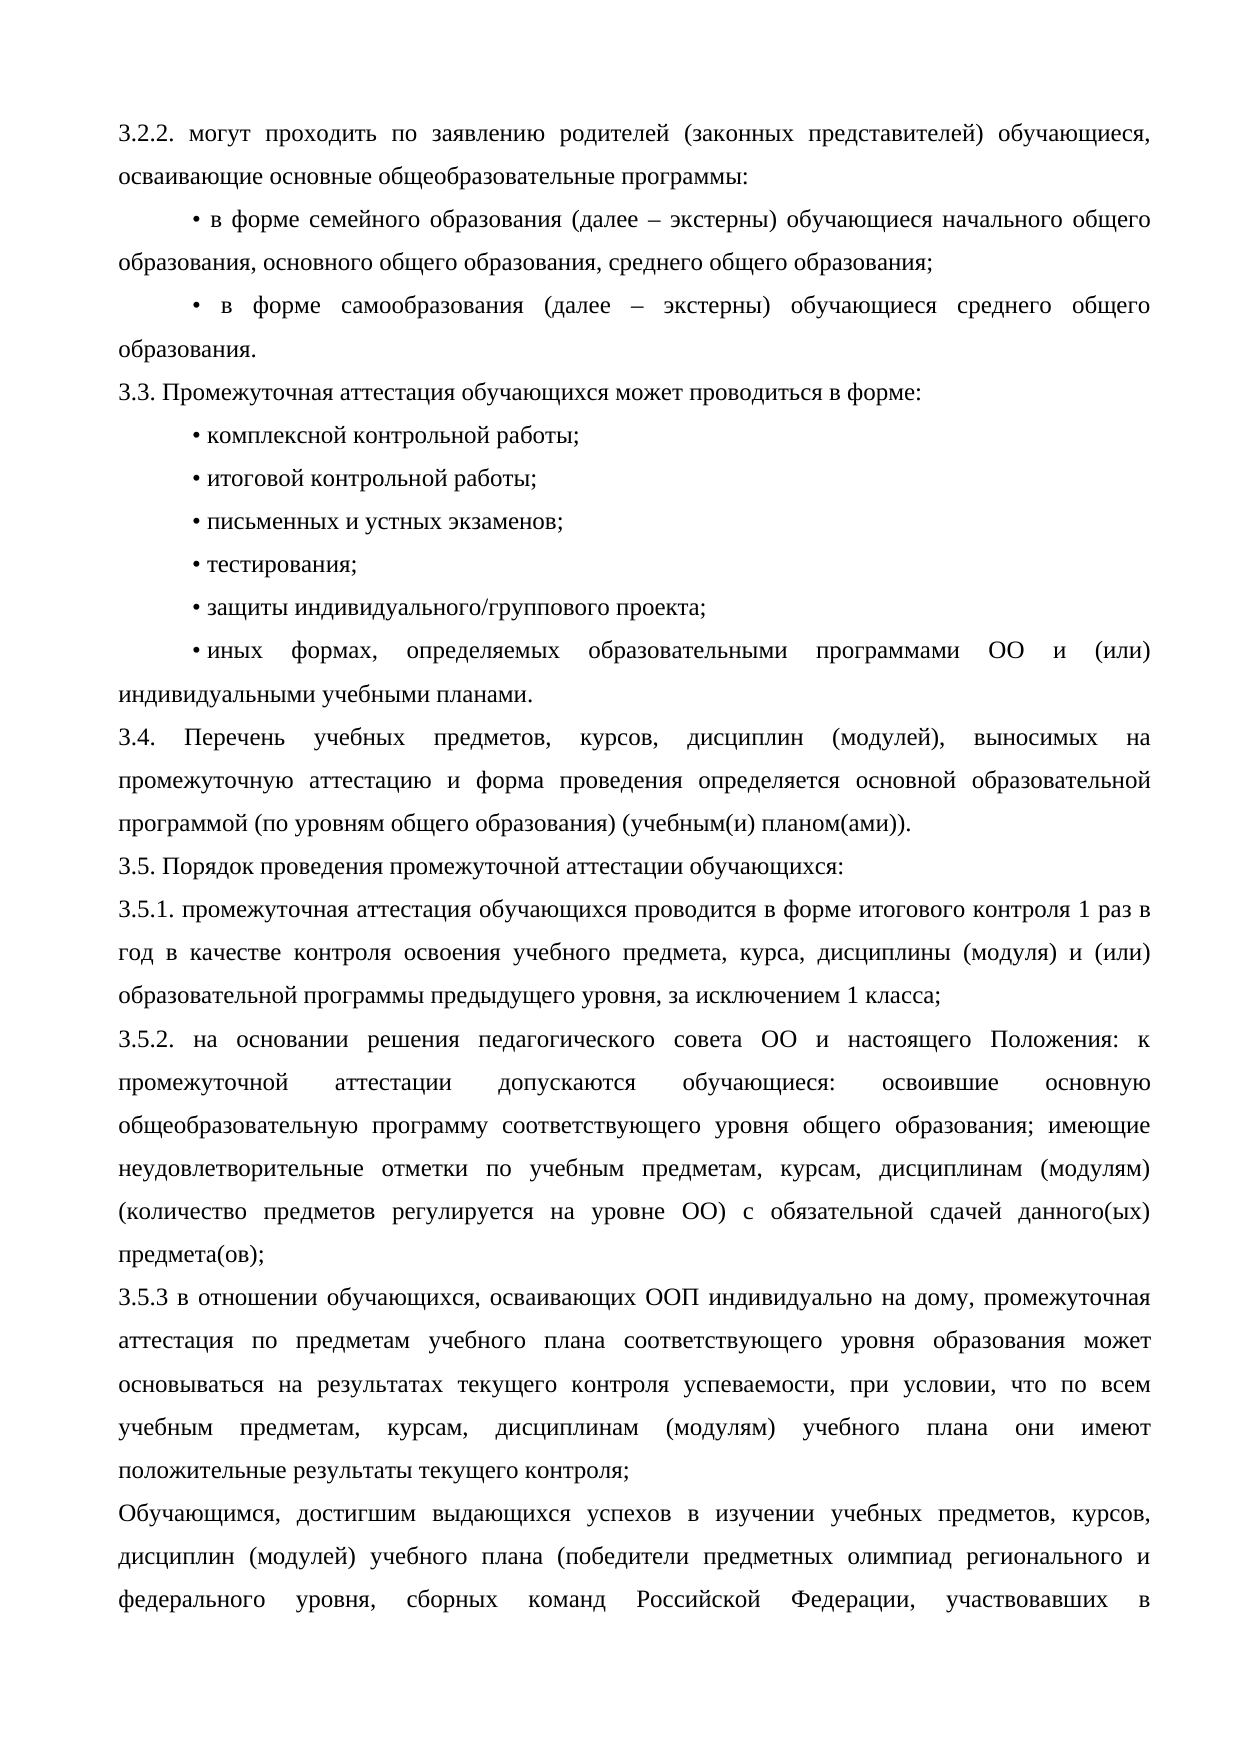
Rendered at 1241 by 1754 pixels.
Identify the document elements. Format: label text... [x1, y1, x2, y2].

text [118, 1498, 1152, 1613]
text 3.5.3 в отношении обучающихся, осваивающих ООП индивидуально на дому, промежуточная аттестация по предметам учебного плана соответствующего уровня образования может основываться на результатах текущего контроля успеваемости, при условии, что по всем учебным предметам, курсам, дисциплинам (модулям) учебного плана они имеют положительные результаты текущего контроля; [118, 1282, 1152, 1484]
text 3.3. Промежуточная аттестация обучающихся может проводиться в форме: [118, 377, 1152, 406]
text • комплексной контрольной работы; [118, 420, 1152, 449]
text 3.5.2. на основании решения педагогического совета ОО и настоящего Положения: к промежуточной аттестации допускаются обучающиеся: освоившие основную общеобразовательную программу соответствующего уровня общего образования; имеющие неудовлетворительные отметки по учебным предметам, курсам, дисциплинам (модулям) (количество предметов регулируется на уровне ОО) с обязательной сдачей данного(ых) предмета(ов); [118, 1024, 1152, 1268]
text 3.5. Порядок проведения промежуточной аттестации обучающихся: [118, 851, 1152, 880]
text • в форме семейного образования (далее – экстерны) обучающиеся начального общего образования, основного общего образования, среднего общего образования; [118, 204, 1152, 276]
text • в форме самообразования (далее – экстерны) обучающиеся среднего общего образования. [118, 291, 1152, 362]
text • итоговой контрольной работы; [118, 463, 1152, 492]
text • защиты индивидуального/группового проекта; [118, 592, 1152, 621]
text 3.4. Перечень учебных предметов, курсов, дисциплин (модулей), выносимых на промежуточную аттестацию и форма проведения определяется основной образовательной программой (по уровням общего образования) (учебным(и) планом(ами)). [118, 722, 1152, 837]
text 3.5.1. промежуточная аттестация обучающихся проводится в форме итогового контроля 1 раз в год в качестве контроля освоения учебного предмета, курса, дисциплины (модуля) и (или) образовательной программы предыдущего уровня, за исключением 1 класса; [118, 894, 1152, 1009]
text • тестирования; [118, 549, 1152, 578]
text • письменных и устных экзаменов; [118, 506, 1152, 535]
text 3.2.2. могут проходить по заявлению родителей (законных представителей) обучающиеся, осваивающие основные общеобразовательные программы: [118, 118, 1152, 190]
text • иных формах, определяемых образовательными программами ОО и (или) индивидуальными учебными планами. [118, 636, 1152, 707]
